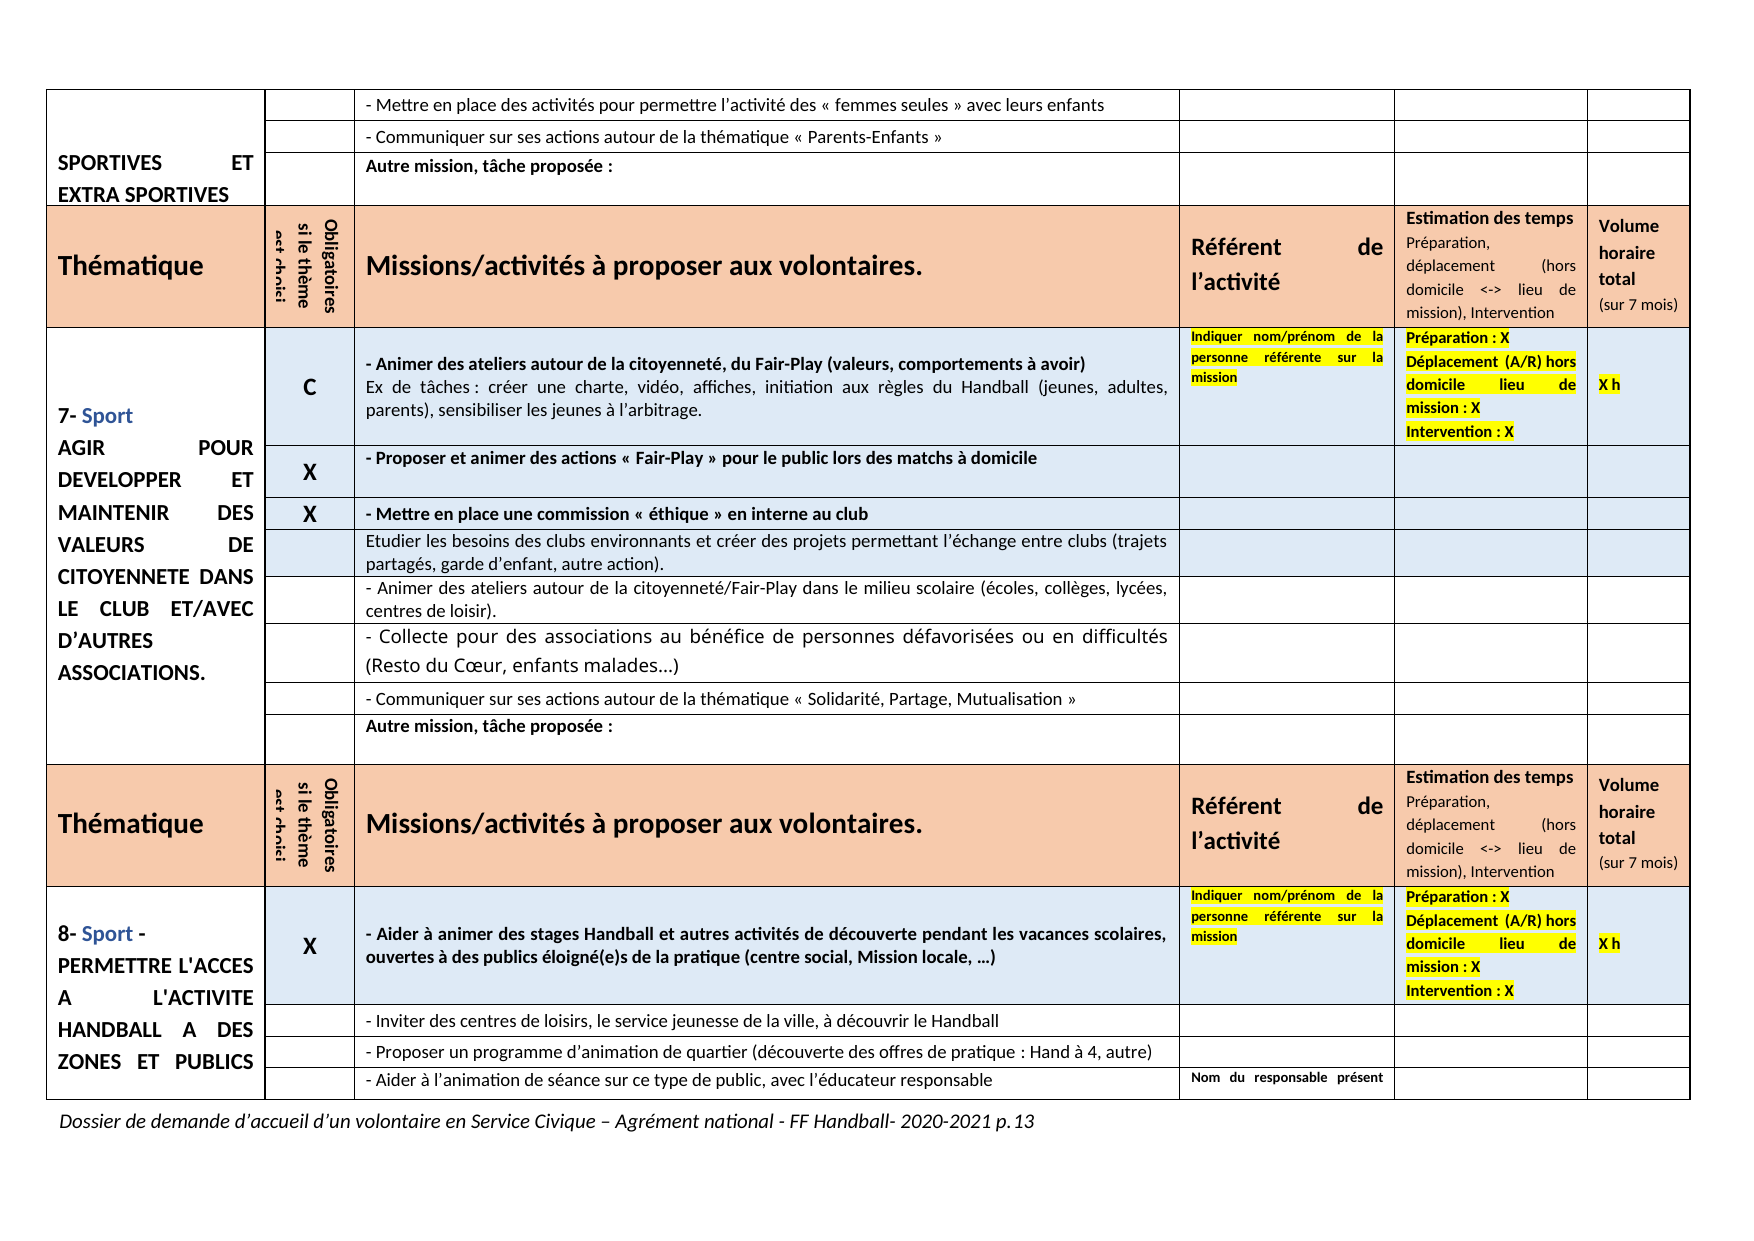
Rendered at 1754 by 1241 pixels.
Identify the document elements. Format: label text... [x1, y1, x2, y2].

table_cell [1588, 1037, 1689, 1067]
table_cell Indiquer nom/prénom de la personne référente sur la mission [1180, 887, 1394, 1004]
table_cell [1395, 683, 1587, 714]
table_cell [1395, 153, 1587, 205]
table_cell - Communiquer sur ses actions autour de la thématique « Solidarité, Partage, Mutualisation » [355, 683, 1179, 714]
table_cell Missions/activités à proposer aux volontaires. [355, 206, 1179, 327]
table_cell [266, 90, 354, 120]
table_cell [266, 1068, 354, 1099]
table_cell Missions/activités à proposer aux volontaires. [355, 765, 1179, 886]
table_cell Estimation des temps Préparation, déplacement (hors domicile <-> lieu de mission), Intervention [1395, 206, 1587, 327]
table_cell [1180, 90, 1394, 120]
table_cell [1588, 624, 1689, 682]
table_cell - Proposer un programme d’animation de quartier (découverte des offres de pratique : Hand à 4, autre) [355, 1037, 1179, 1067]
table_cell Volume horaire total (sur 7 mois) [1588, 206, 1689, 327]
table_cell [1395, 1005, 1587, 1036]
table_cell [1395, 530, 1587, 576]
table_cell [1588, 577, 1689, 622]
table_cell [1180, 577, 1394, 622]
table_cell [1180, 1005, 1394, 1036]
table_cell Thématique [47, 206, 264, 327]
table_cell Autre mission, tâche proposée : [355, 715, 1179, 764]
table_cell C [266, 328, 354, 445]
table_cell Autre mission, tâche proposée : [355, 153, 1179, 205]
table_cell [266, 715, 354, 764]
table_cell Indiquer nom/prénom de la personne référente sur la mission [1180, 328, 1394, 445]
table_cell - Communiquer sur ses actions autour de la thématique « Parents-Enfants » [355, 121, 1179, 152]
table_cell Volume horaire total (sur 7 mois) [1588, 765, 1689, 886]
table_cell [1180, 446, 1394, 497]
table_cell [1395, 446, 1587, 497]
table_cell [1588, 715, 1689, 764]
table_cell X h [1588, 887, 1689, 1004]
table_cell [1180, 1037, 1394, 1067]
table_cell [1588, 153, 1689, 205]
table_cell X h [1588, 328, 1689, 445]
table_cell - Mettre en place une commission « éthique » en interne au club [355, 498, 1179, 529]
table_cell - Proposer et animer des actions « Fair-Play » pour le public lors des matchs à domicile [355, 446, 1179, 497]
table_cell [266, 1005, 354, 1036]
table_cell [1588, 1068, 1689, 1099]
table_cell [1395, 624, 1587, 682]
table_cell Préparation : X Déplacement (A/R) hors domicile lieu de mission : X Intervention : X [1395, 328, 1587, 445]
table_cell [266, 121, 354, 152]
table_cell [1180, 1068, 1394, 1099]
table_cell [1588, 683, 1689, 714]
table_cell [1180, 153, 1394, 205]
table_cell [1588, 498, 1689, 529]
table_cell - Animer des ateliers autour de la citoyenneté, du Fair-Play (valeurs, comportements à avoir) Ex de tâches : créer une charte, vidéo, affiches, initiation aux règles du Handball (jeunes, adultes, parents), sensibiliser les jeunes à l’arbitrage. [355, 328, 1179, 445]
table_cell [266, 683, 354, 714]
table_cell Obligatoires si le thème est choisi [266, 206, 354, 327]
table_cell [1180, 715, 1394, 764]
table_cell [1395, 498, 1587, 529]
table_cell [266, 577, 354, 622]
table_cell X [266, 498, 354, 529]
table_cell [1588, 530, 1689, 576]
table_cell [1180, 683, 1394, 714]
table_cell [1395, 577, 1587, 622]
table_cell - Animer des ateliers autour de la citoyenneté/Fair-Play dans le milieu scolaire (écoles, collèges, lycées, centres de loisir). [355, 577, 1179, 622]
table_cell [266, 1037, 354, 1067]
table_cell Référent de l’activité [1180, 206, 1394, 327]
table_cell [1588, 1005, 1689, 1036]
table_cell [1395, 121, 1587, 152]
table_cell [1395, 715, 1587, 764]
table_cell Référent de l’activité [1180, 765, 1394, 886]
table_cell [1395, 90, 1587, 120]
table_cell [266, 530, 354, 576]
table_cell [1395, 1068, 1587, 1099]
table_cell Estimation des temps Préparation, déplacement (hors domicile <-> lieu de mission), Intervention [1395, 765, 1587, 886]
table_cell [1180, 530, 1394, 576]
table_cell Etudier les besoins des clubs environnants et créer des projets permettant l’échange entre clubs (trajets partagés, garde d’enfant, autre action). [355, 530, 1179, 576]
table_cell - Inviter des centres de loisirs, le service jeunesse de la ville, à découvrir le Handball [355, 1005, 1179, 1036]
table_cell 8- Sport - PERMETTRE L'ACCES A L'ACTIVITE HANDBALL A DES ZONES ET PUBLICS ELOIGNES [47, 887, 264, 1099]
table_cell 7- Sport AGIR POUR DEVELOPPER ET MAINTENIR DES VALEURS DE CITOYENNETE DANS LE CLUB ET/AVEC D’AUTRES ASSOCIATIONS. [47, 328, 264, 764]
table_cell - Aider à animer des stages Handball et autres activités de découverte pendant les vacances scolaires, ouvertes à des publics éloigné(e)s de la pratique (centre social, Mission locale, …) [355, 887, 1179, 1004]
table_cell [1395, 1037, 1587, 1067]
table_cell [1180, 624, 1394, 682]
table_cell [1180, 498, 1394, 529]
table_cell Obligatoires si le thème est choisi [266, 765, 354, 886]
table_cell - Mettre en place des activités pour permettre l’activité des « femmes seules » avec leurs enfants [355, 90, 1179, 120]
table_cell [1588, 121, 1689, 152]
table_cell [1588, 446, 1689, 497]
table_cell [1588, 90, 1689, 120]
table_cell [355, 1068, 1179, 1099]
table_cell [266, 624, 354, 682]
table_cell - Collecte pour des associations au bénéfice de personnes défavorisées ou en difficultés (Resto du Cœur, enfants malades...) [355, 624, 1179, 682]
table_cell Préparation : X Déplacement (A/R) hors domicile lieu de mission : X Intervention : X [1395, 887, 1587, 1004]
table_cell [1180, 121, 1394, 152]
table_cell X [266, 446, 354, 497]
table_cell [266, 153, 354, 205]
table_cell Thématique [47, 765, 264, 886]
table_cell X [266, 887, 354, 1004]
